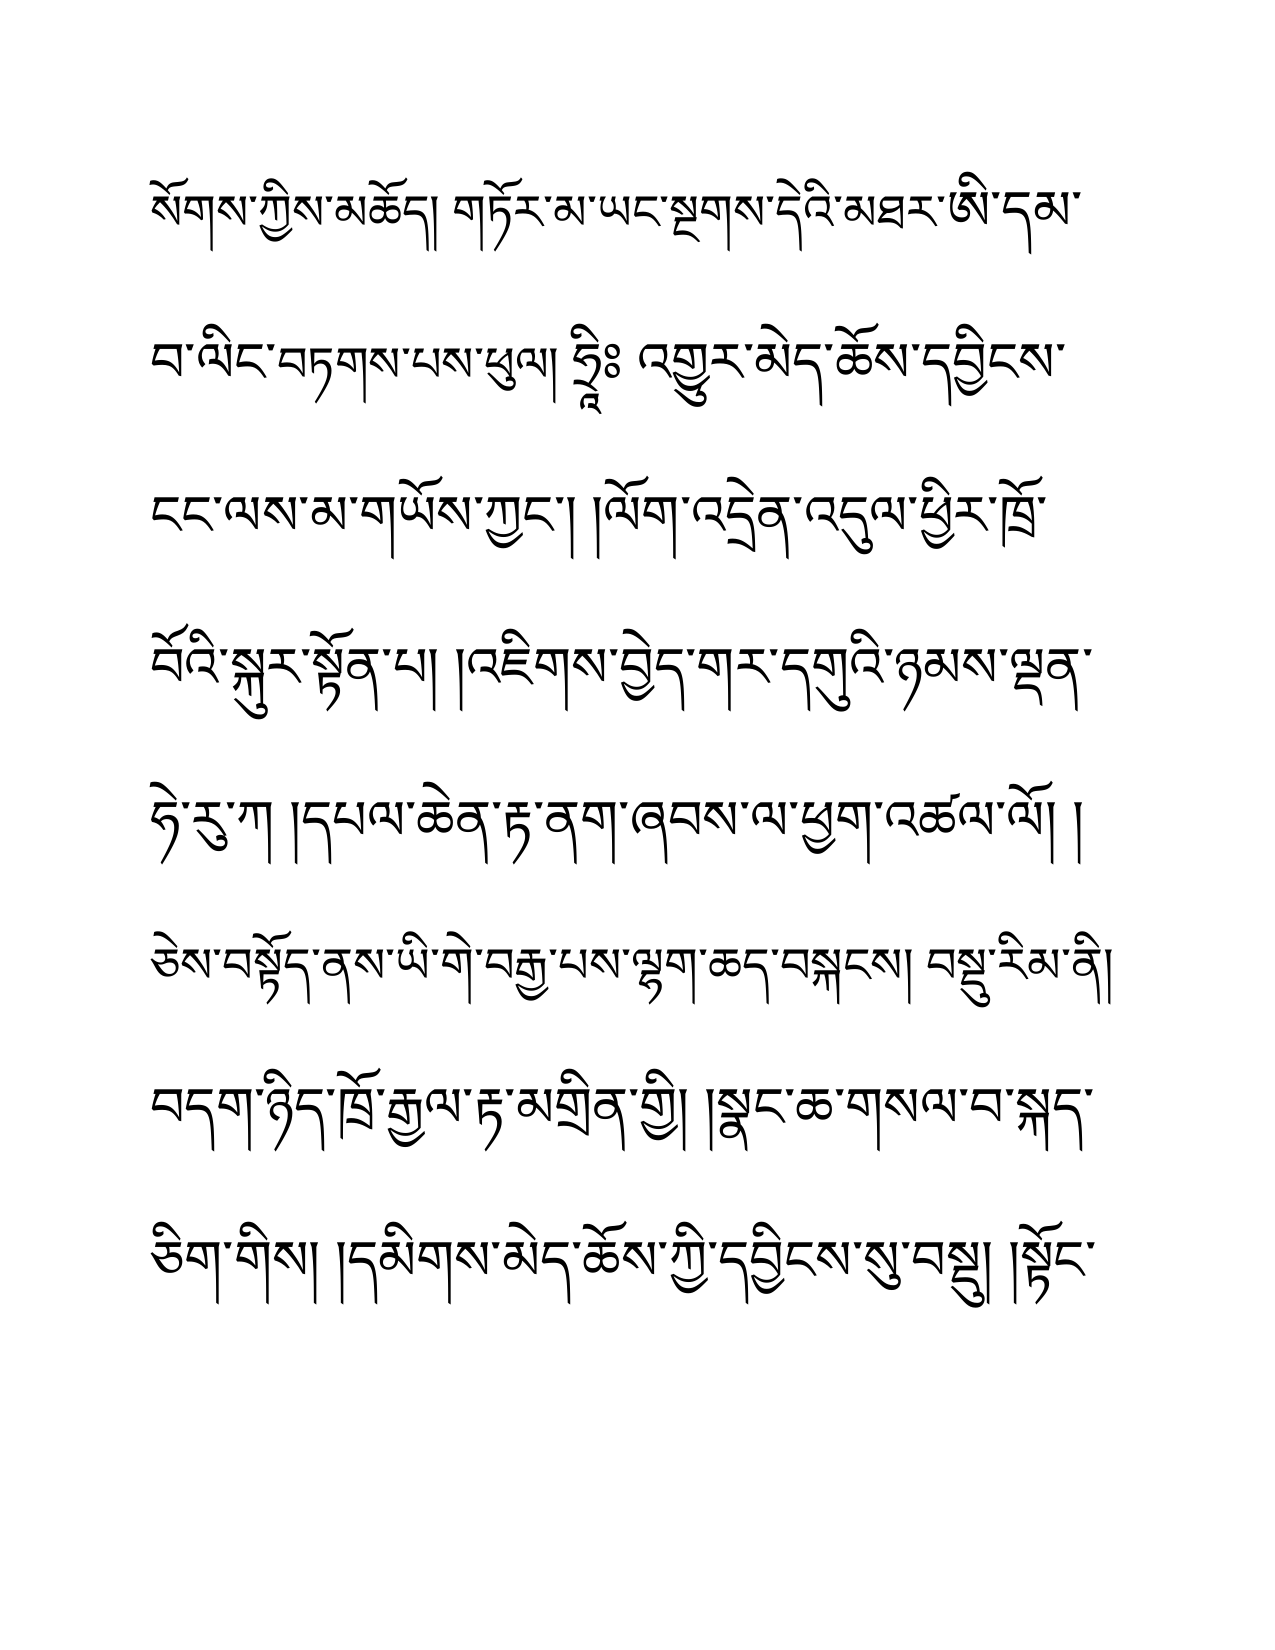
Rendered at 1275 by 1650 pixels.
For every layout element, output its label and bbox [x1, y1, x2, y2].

text [150, 150, 1125, 1352]
